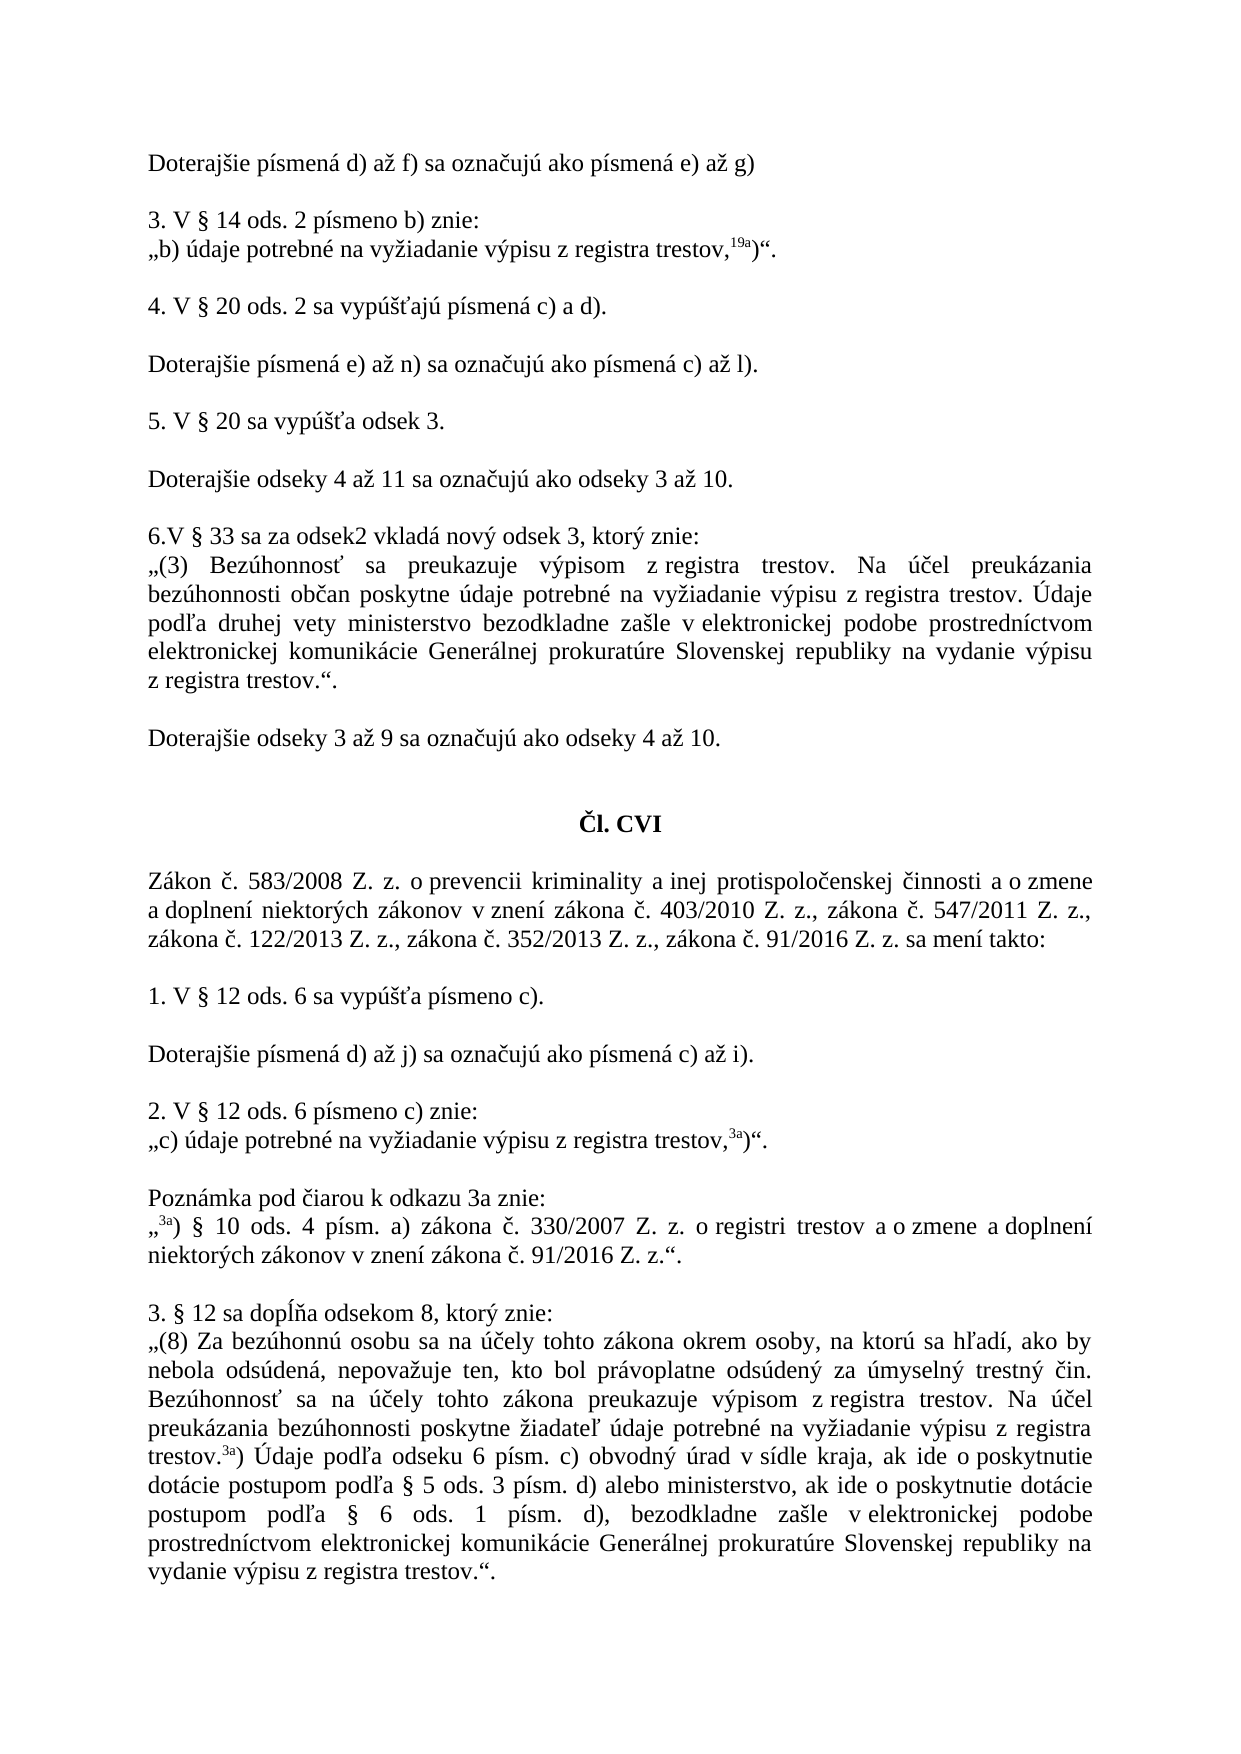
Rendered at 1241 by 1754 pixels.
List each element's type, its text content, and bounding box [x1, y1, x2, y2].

text Zákon č. 583/2008 Z. z. o prevencii kriminality a inej protispoločenskej činnosti a o zmene a doplnení niektorých zákonov v znení zákona č. 403/2010 Z. z., zákona č. 547/2011 Z. z., zákona č. 122/2013 Z. z., zákona č. 352/2013 Z. z., zákona č. 91/2016 Z. z. sa mení takto: [148, 866, 1093, 953]
text Čl. CVI [148, 809, 1093, 838]
text Doterajšie písmená d) až j) sa označujú ako písmená c) až i). [148, 1039, 1093, 1068]
text „c) údaje potrebné na vyžiadanie výpisu z registra trestov,3a)“. [148, 1125, 1093, 1154]
text „b) údaje potrebné na vyžiadanie výpisu z registra trestov,19a)“. [148, 234, 1093, 263]
text „(3) Bezúhonnosť sa preukazuje výpisom z registra trestov. Na účel preukázania bezúhonnosti občan poskytne údaje potrebné na vyžiadanie výpisu z registra trestov. Údaje podľa druhej vety ministerstvo bezodkladne zašle v elektronickej podobe prostredníctvom elektronickej komunikácie Generálnej prokuratúre Slovenskej republiky na vydanie výpisu z registra trestov.“. [148, 550, 1093, 694]
text Doterajšie odseky 4 až 11 sa označujú ako odseky 3 až 10. [148, 464, 1093, 493]
text 6.V § 33 sa za odsek2 vkladá nový odsek 3, ktorý znie: [148, 521, 1093, 550]
text 3. § 12 sa dopĺňa odsekom 8, ktorý znie: [148, 1298, 1093, 1326]
text Doterajšie písmená d) až f) sa označujú ako písmená e) až g) [148, 148, 1093, 176]
text 1. V § 12 ods. 6 sa vypúšťa písmeno c). [148, 981, 1093, 1010]
text Poznámka pod čiarou k odkazu 3a znie: [148, 1183, 1093, 1211]
text „(8) Za bezúhonnú osobu sa na účely tohto zákona okrem osoby, na ktorú sa hľadí, ako by nebola odsúdená, nepovažuje ten, kto bol právoplatne odsúdený za úmyselný trestný čin. Bezúhonnosť sa na účely tohto zákona preukazuje výpisom z registra trestov. Na účel preukázania bezúhonnosti poskytne žiadateľ údaje potrebné na vyžiadanie výpisu z registra trestov.3a) Údaje podľa odseku 6 písm. c) obvodný úrad v sídle kraja, ak ide o poskytnutie dotácie postupom podľa § 5 ods. 3 písm. d) alebo ministerstvo, ak ide o poskytnutie dotácie postupom podľa § 6 ods. 1 písm. d), bezodkladne zašle v elektronickej podobe prostredníctvom elektronickej komunikácie Generálnej prokuratúre Slovenskej republiky na vydanie výpisu z registra trestov.“. [148, 1326, 1093, 1585]
text 2. V § 12 ods. 6 písmeno c) znie: [148, 1096, 1093, 1125]
text 5. V § 20 sa vypúšťa odsek 3. [148, 406, 1093, 435]
text Doterajšie písmená e) až n) sa označujú ako písmená c) až l). [148, 349, 1093, 378]
text „3a) § 10 ods. 4 písm. a) zákona č. 330/2007 Z. z. o registri trestov a o zmene a doplnení niektorých zákonov v znení zákona č. 91/2016 Z. z.“. [148, 1211, 1093, 1269]
text 4. V § 20 ods. 2 sa vypúšťajú písmená c) a d). [148, 291, 1093, 320]
text Doterajšie odseky 3 až 9 sa označujú ako odseky 4 až 10. [148, 723, 1093, 751]
text 3. V § 14 ods. 2 písmeno b) znie: [148, 205, 1093, 234]
